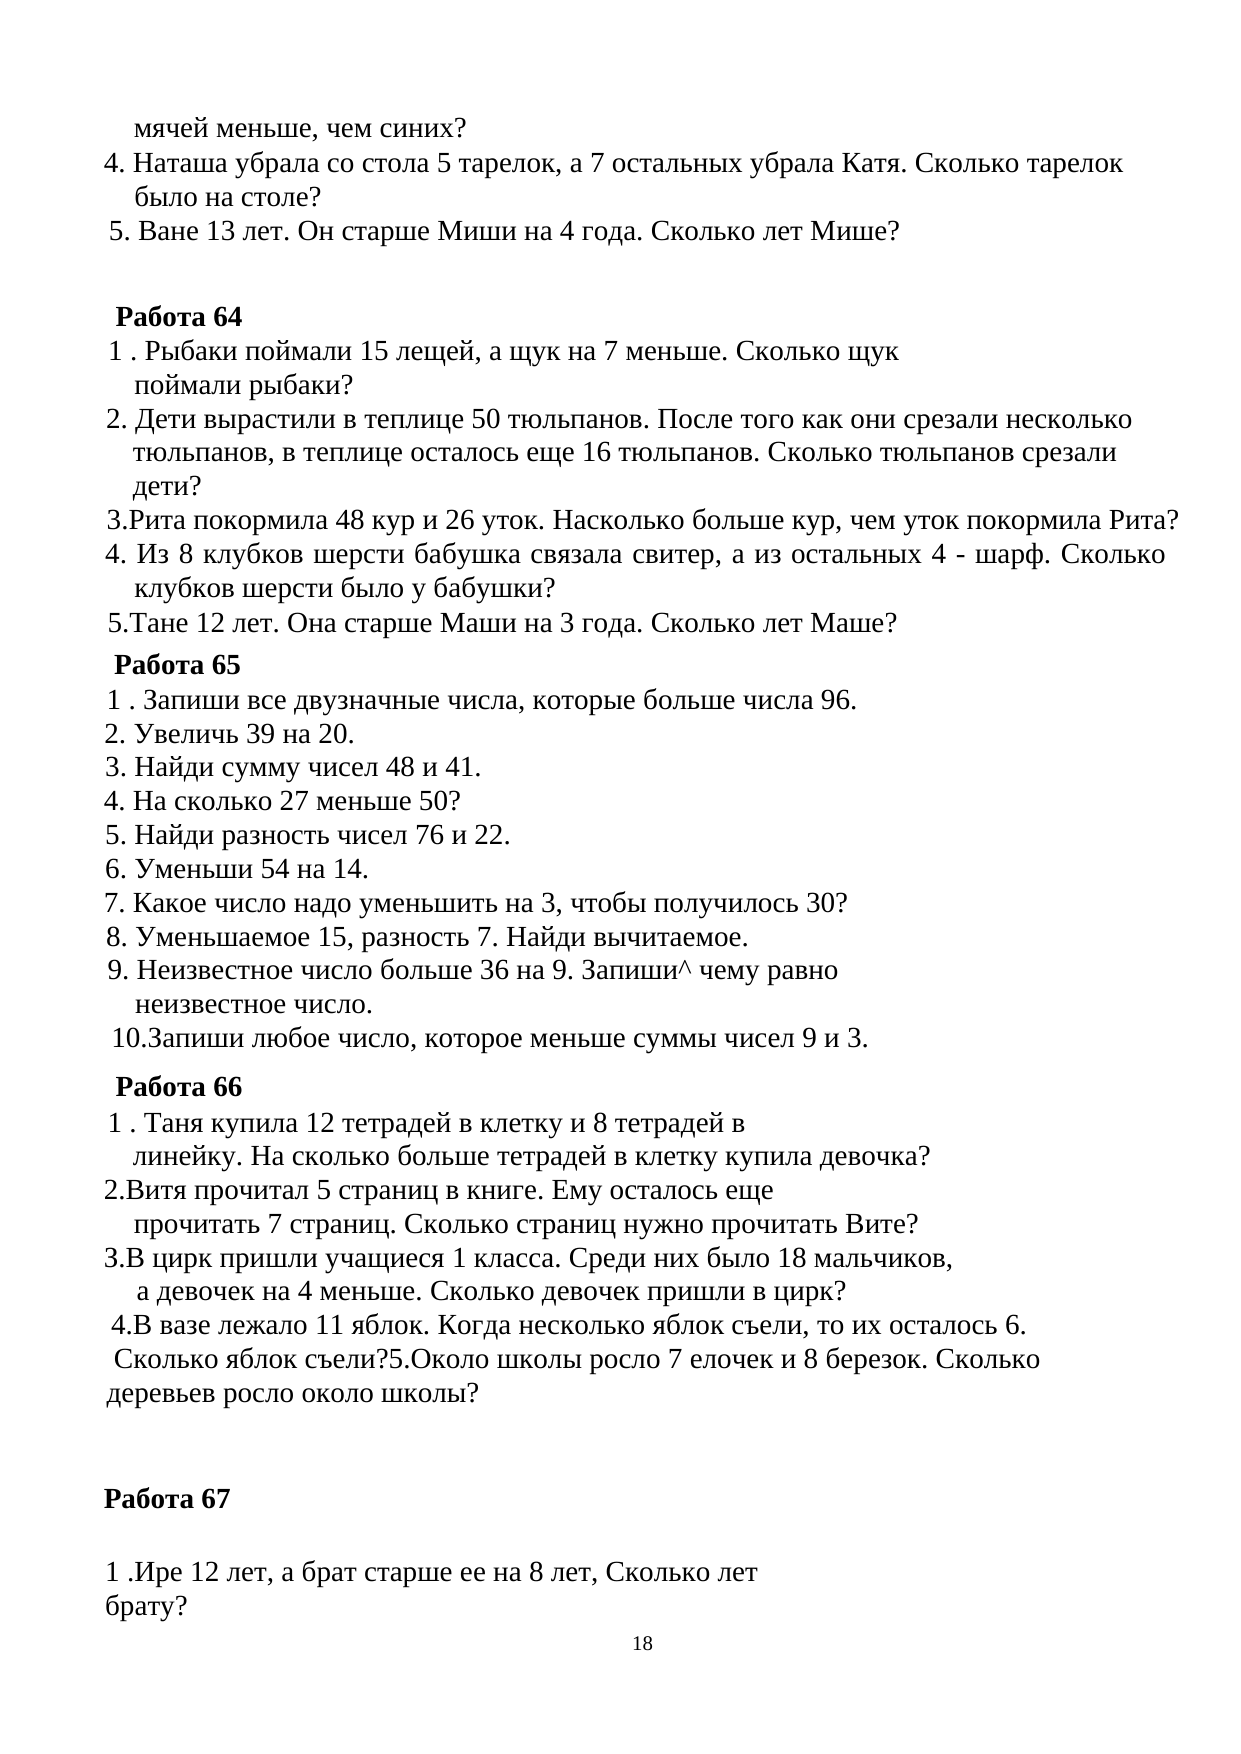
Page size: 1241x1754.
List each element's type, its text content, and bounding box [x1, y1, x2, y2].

text прочитать 7 страниц. Сколько страниц нужно прочитать Вите? [133, 1206, 1181, 1240]
text 5. Ване 13 лет. Он старше Миши на 4 года. Сколько лет Мише? [109, 213, 1181, 247]
text 6. Уменьши 54 на 14. [105, 851, 1181, 885]
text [106, 111, 1067, 145]
text 8. Уменьшаемое 15, разность 7. Найди вычитаемое. [106, 919, 1181, 953]
text 1 .Ире 12 лет, а брат старше ее на 8 лет, Сколько лет брату? [105, 1555, 821, 1622]
text 5. Найди разность чисел 76 и 22. [105, 817, 1181, 851]
text 1 . Таня купила 12 тетрадей в клетку и 8 тетрадей в [107, 1105, 1181, 1139]
text Работа 66 [115, 1070, 1181, 1103]
text 9. Неизвестное число больше 36 на 9. Запиши^ чему равно [107, 953, 1181, 987]
text Сколько яблок съели?5.Около школы росло 7 елочек и 8 березок. Сколько деревьев росло около школы? [106, 1341, 1061, 1409]
text 3. Найди сумму чисел 48 и 41. [105, 750, 1181, 783]
text 1 . Рыбаки поймали 15 лещей, а щук на 7 меньше. Сколько щук поймали рыбаки? [108, 334, 1010, 401]
text 4. Наташа убрала со стола 5 тарелок, а 7 остальных убрала Катя. Сколько тарелок было на столе? [103, 145, 1181, 213]
text 5.Тане 12 лет. Она старше Маши на 3 года. Сколько лет Маше? [107, 605, 1124, 639]
text 4. На сколько 27 меньше 50? [103, 783, 1181, 817]
text З.В цирк пришли учащиеся 1 класса. Среди них было 18 мальчиков, [103, 1240, 1181, 1274]
text 4.В вазе лежало 11 яблок. Когда несколько яблок съели, то их осталось 6. [103, 1307, 1181, 1341]
text 3.Рита покормила 48 кур и 26 уток. Насколько больше кур, чем уток покормила Рита? [106, 502, 1181, 536]
text а девочек на 4 меньше. Сколько девочек пришли в цирк? [136, 1274, 1181, 1307]
text 2. Дети вырастили в теплице 50 тюльпанов. После того как они срезали несколько тюльпанов, в теплице осталось еще 16 тюльпанов. Сколько тюльпанов срезали дети? [106, 401, 1181, 502]
text линейку. На сколько больше тетрадей в клетку купила девочка? [133, 1139, 1181, 1172]
text неизвестное число. 10.Запиши любое число, которое меньше суммы чисел 9 и 3. [111, 987, 1181, 1054]
text Работа 64 [115, 300, 1181, 334]
text 7. Какое число надо уменьшить на 3, чтобы получилось 30? [103, 885, 1181, 918]
text 2. Увеличь 39 на 20. [104, 716, 1181, 750]
text 1 . Запиши все двузначные числа, которые больше числа 96. [106, 682, 1181, 716]
text 4. Из 8 клубков шерсти бабушка связала свитер, а из остальных 4 - шарф. Сколько клубков шерсти было у бабушки? [105, 537, 1167, 604]
text 2.Витя прочитал 5 страниц в книге. Ему осталось еще [103, 1172, 1061, 1206]
text Работа 65 [114, 648, 1181, 682]
text Работа 67 [103, 1481, 1181, 1515]
